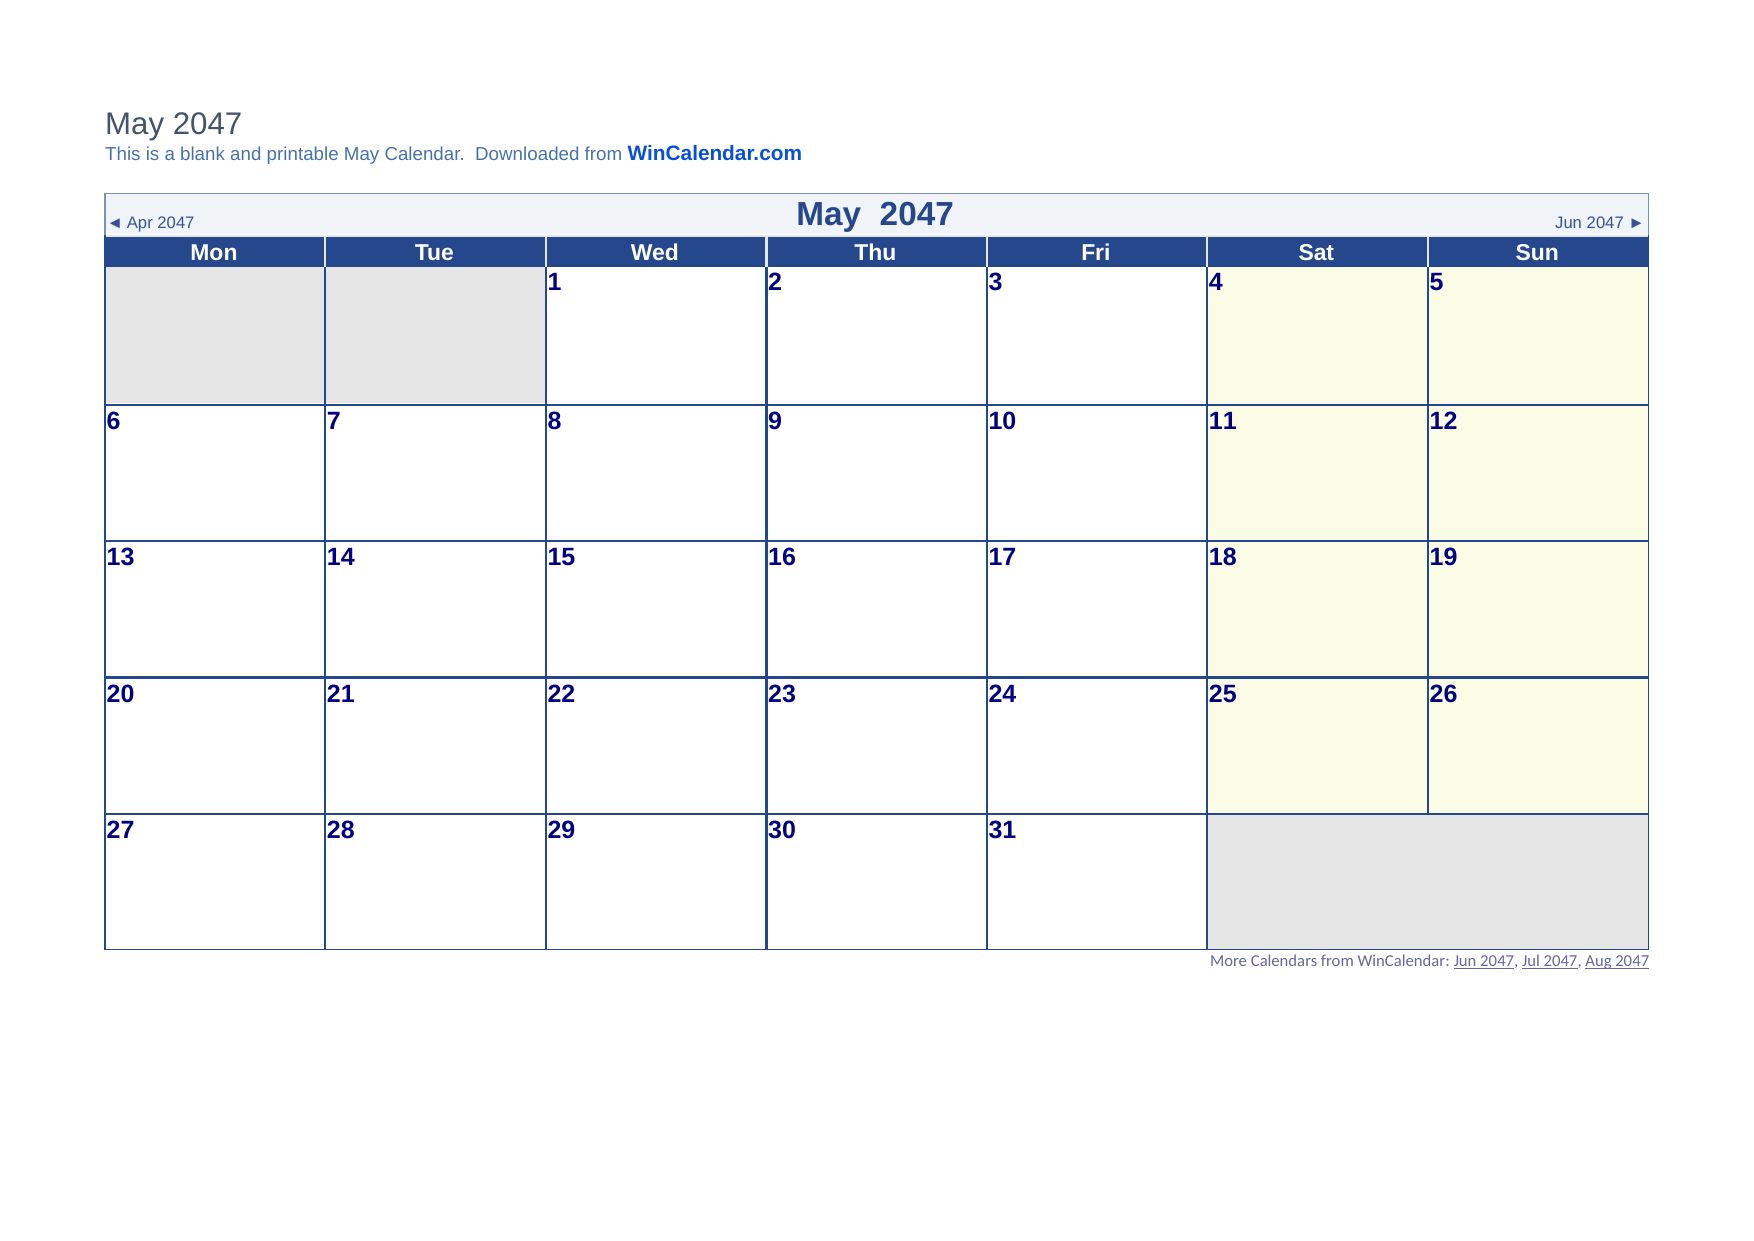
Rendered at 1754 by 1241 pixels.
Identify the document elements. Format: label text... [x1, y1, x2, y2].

table_cell 16 [768, 542, 986, 676]
table_header May 2047 [325, 194, 1428, 234]
table_cell 7 [326, 406, 545, 540]
table_cell 21 [326, 679, 545, 813]
table_cell Thu [768, 237, 986, 267]
table_cell 29 [547, 815, 765, 949]
table_cell 6 [106, 406, 324, 540]
table_cell 19 [1429, 542, 1648, 676]
table_cell [106, 267, 324, 403]
table_cell 13 [106, 542, 324, 676]
table_header ◄ Apr 2047 [106, 194, 325, 234]
table_cell 3 [988, 267, 1206, 403]
table_cell 23 [768, 679, 986, 813]
table_cell 26 [1429, 679, 1648, 813]
table_cell 1 [547, 267, 765, 403]
table_cell 14 [326, 542, 545, 676]
table_cell 4 [1208, 267, 1427, 403]
table_cell 18 [1208, 542, 1427, 676]
table_cell 30 [768, 815, 986, 949]
table_header Jun 2047 ► [1428, 194, 1648, 234]
table_cell 10 [988, 406, 1206, 540]
table_cell Fri [988, 237, 1206, 267]
table_cell 9 [768, 406, 986, 540]
table_cell 12 [1429, 406, 1648, 540]
table_cell 15 [547, 542, 765, 676]
table_cell 28 [326, 815, 545, 949]
table_cell [1208, 815, 1648, 949]
table_cell 8 [547, 406, 765, 540]
table_cell Sat [1208, 237, 1427, 267]
table_cell Sun [1429, 237, 1648, 267]
table_cell Mon [106, 237, 324, 267]
table_cell 22 [547, 679, 765, 813]
table_cell 25 [1208, 679, 1427, 813]
table_cell [326, 267, 545, 403]
table_cell Wed [547, 237, 765, 267]
table_cell 2 [768, 267, 986, 403]
table_cell 11 [1208, 406, 1427, 540]
text May 2047 This is a blank and printable May Calendar. Downloaded from WinCalendar.com [105, 105, 1649, 193]
table_cell 27 [106, 815, 324, 949]
table_cell 24 [988, 679, 1206, 813]
table_cell 20 [106, 679, 324, 813]
table_cell 31 [988, 815, 1206, 949]
text More Calendars from WinCalendar: Jun 2047, Jul 2047, Aug 2047 [105, 950, 1649, 971]
table_cell 17 [988, 542, 1206, 676]
table_cell Tue [326, 237, 545, 267]
table_cell 5 [1429, 267, 1648, 403]
